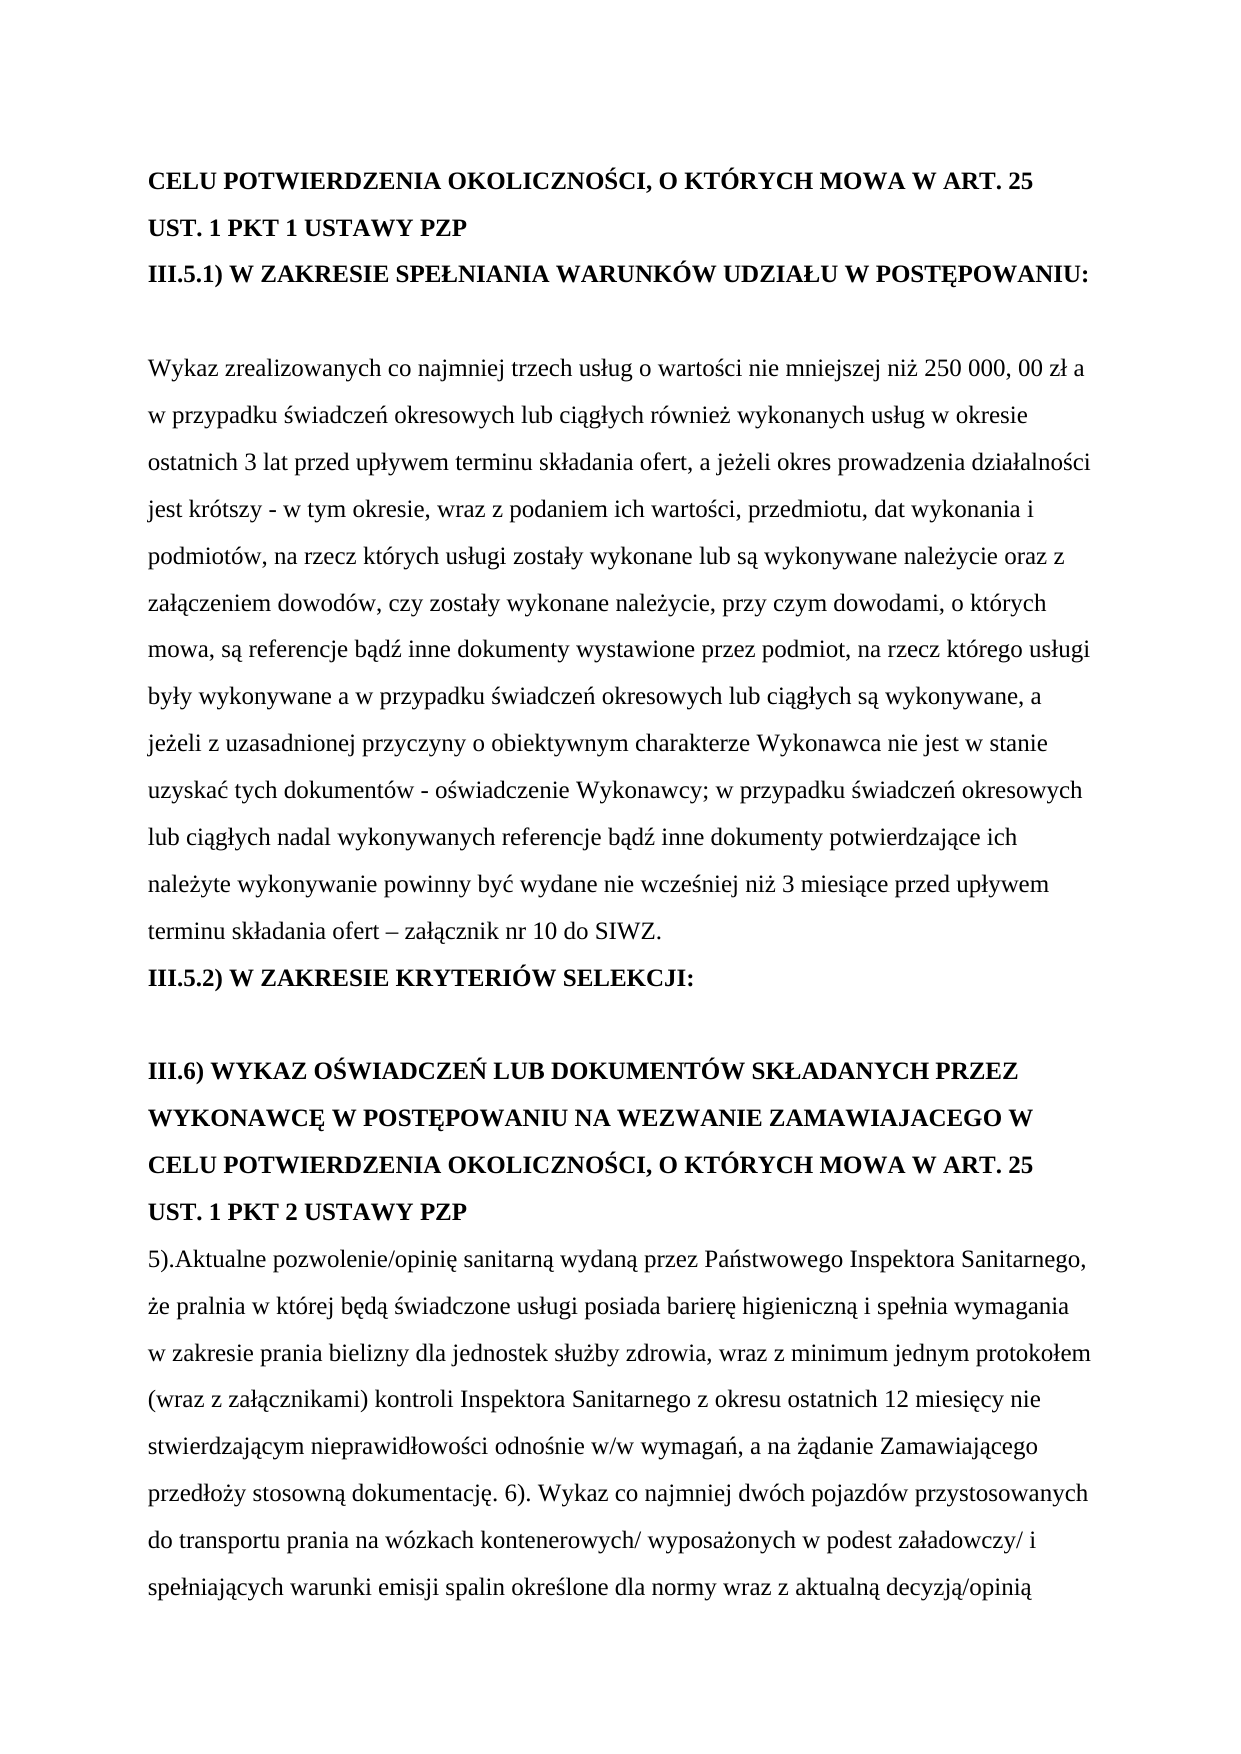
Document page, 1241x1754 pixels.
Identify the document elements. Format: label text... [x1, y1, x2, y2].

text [148, 1226, 1093, 1601]
text III.6) WYKAZ OŚWIADCZEŃ LUB DOKUMENTÓW SKŁADANYCH PRZEZ WYKONAWCĘ W POSTĘPOWANIU NA WEZWANIE ZAMAWIAJACEGO W CELU POTWIERDZENIA OKOLICZNOŚCI, O KTÓRYCH MOWA W ART. 25 UST. 1 PKT 2 USTAWY PZP [148, 1038, 1093, 1226]
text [148, 148, 1093, 241]
text III.5.1) W ZAKRESIE SPEŁNIANIA WARUNKÓW UDZIAŁU W POSTĘPOWANIU: Wykaz zrealizowanych co najmniej trzech usług o wartości nie mniejszej niż 250 000, 00 zł a w przypadku świadczeń okresowych lub ciągłych również wykonanych usług w okresie ostatnich 3 lat przed upływem terminu składania ofert, a jeżeli okres prowadzenia działalności jest krótszy - w tym okresie, wraz z podaniem ich wartości, przedmiotu, dat wykonania i podmiotów, na rzecz których usługi zostały wykonane lub są wykonywane należycie oraz z załączeniem dowodów, czy zostały wykonane należycie, przy czym dowodami, o których mowa, są referencje bądź inne dokumenty wystawione przez podmiot, na rzecz którego usługi były wykonywane a w przypadku świadczeń okresowych lub ciągłych są wykonywane, a jeżeli z uzasadnionej przyczyny o obiektywnym charakterze Wykonawca nie jest w stanie uzyskać tych dokumentów - oświadczenie Wykonawcy; w przypadku świadczeń okresowych lub ciągłych nadal wykonywanych referencje bądź inne dokumenty potwierdzające ich należyte wykonywanie powinny być wydane nie wcześniej niż 3 miesiące przed upływem terminu składania ofert – załącznik nr 10 do SIWZ. III.5.2) W ZAKRESIE KRYTERIÓW SELEKCJI: [148, 241, 1093, 1038]
